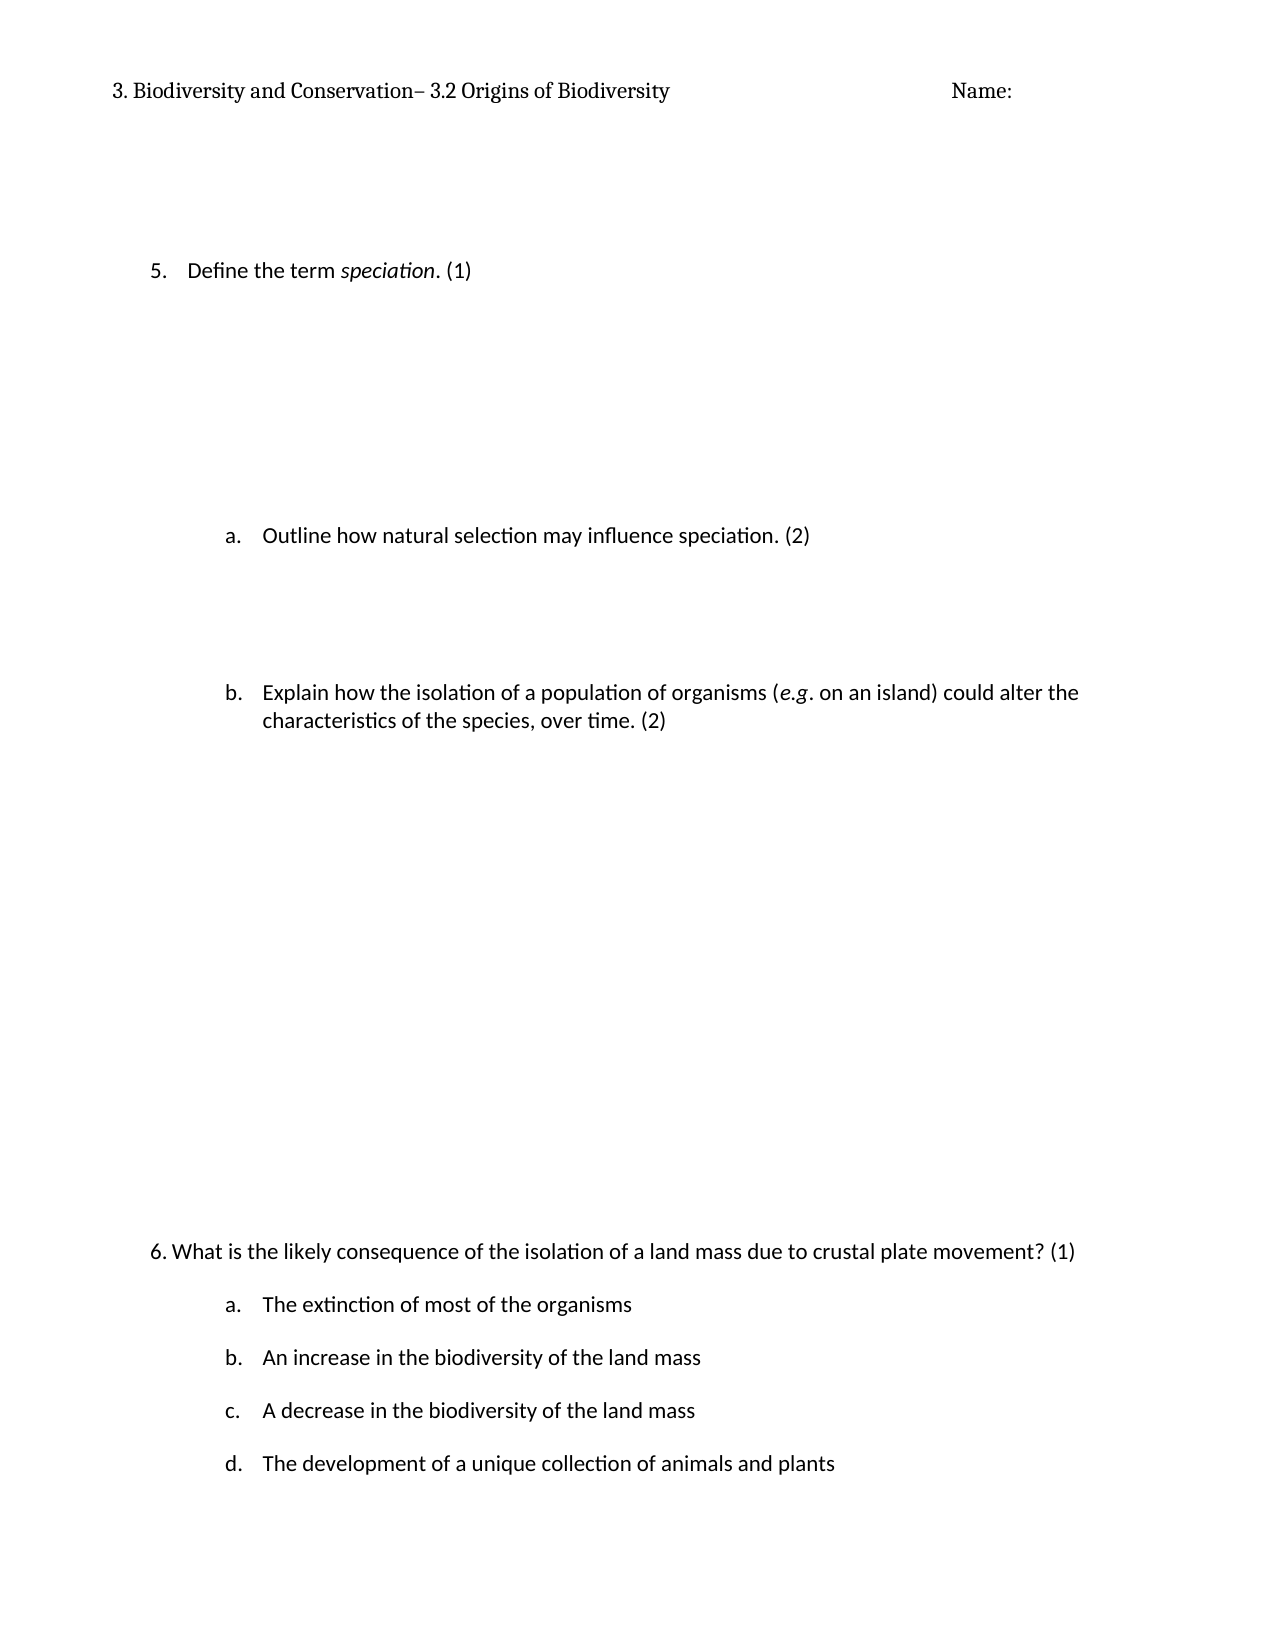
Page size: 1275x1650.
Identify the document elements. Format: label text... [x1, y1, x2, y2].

list Define the term speciation. (1) [150, 256, 1103, 284]
list The extinction of most of the organisms [225, 1291, 1103, 1318]
list Explain how the isolation of a population of organisms (e.g. on an island) could alter the characteristics of the species, over time. (2) [225, 678, 1103, 734]
list The development of a unique collection of animals and plants [225, 1449, 1103, 1478]
list An increase in the biodiversity of the land mass [225, 1343, 1103, 1372]
list Outline how natural selection may influence speciation. (2) [225, 521, 1103, 549]
list A decrease in the biodiversity of the land mass [225, 1397, 1103, 1424]
list What is the likely consequence of the isolation of a land mass due to crustal plate movement? (1) [150, 1237, 1103, 1266]
